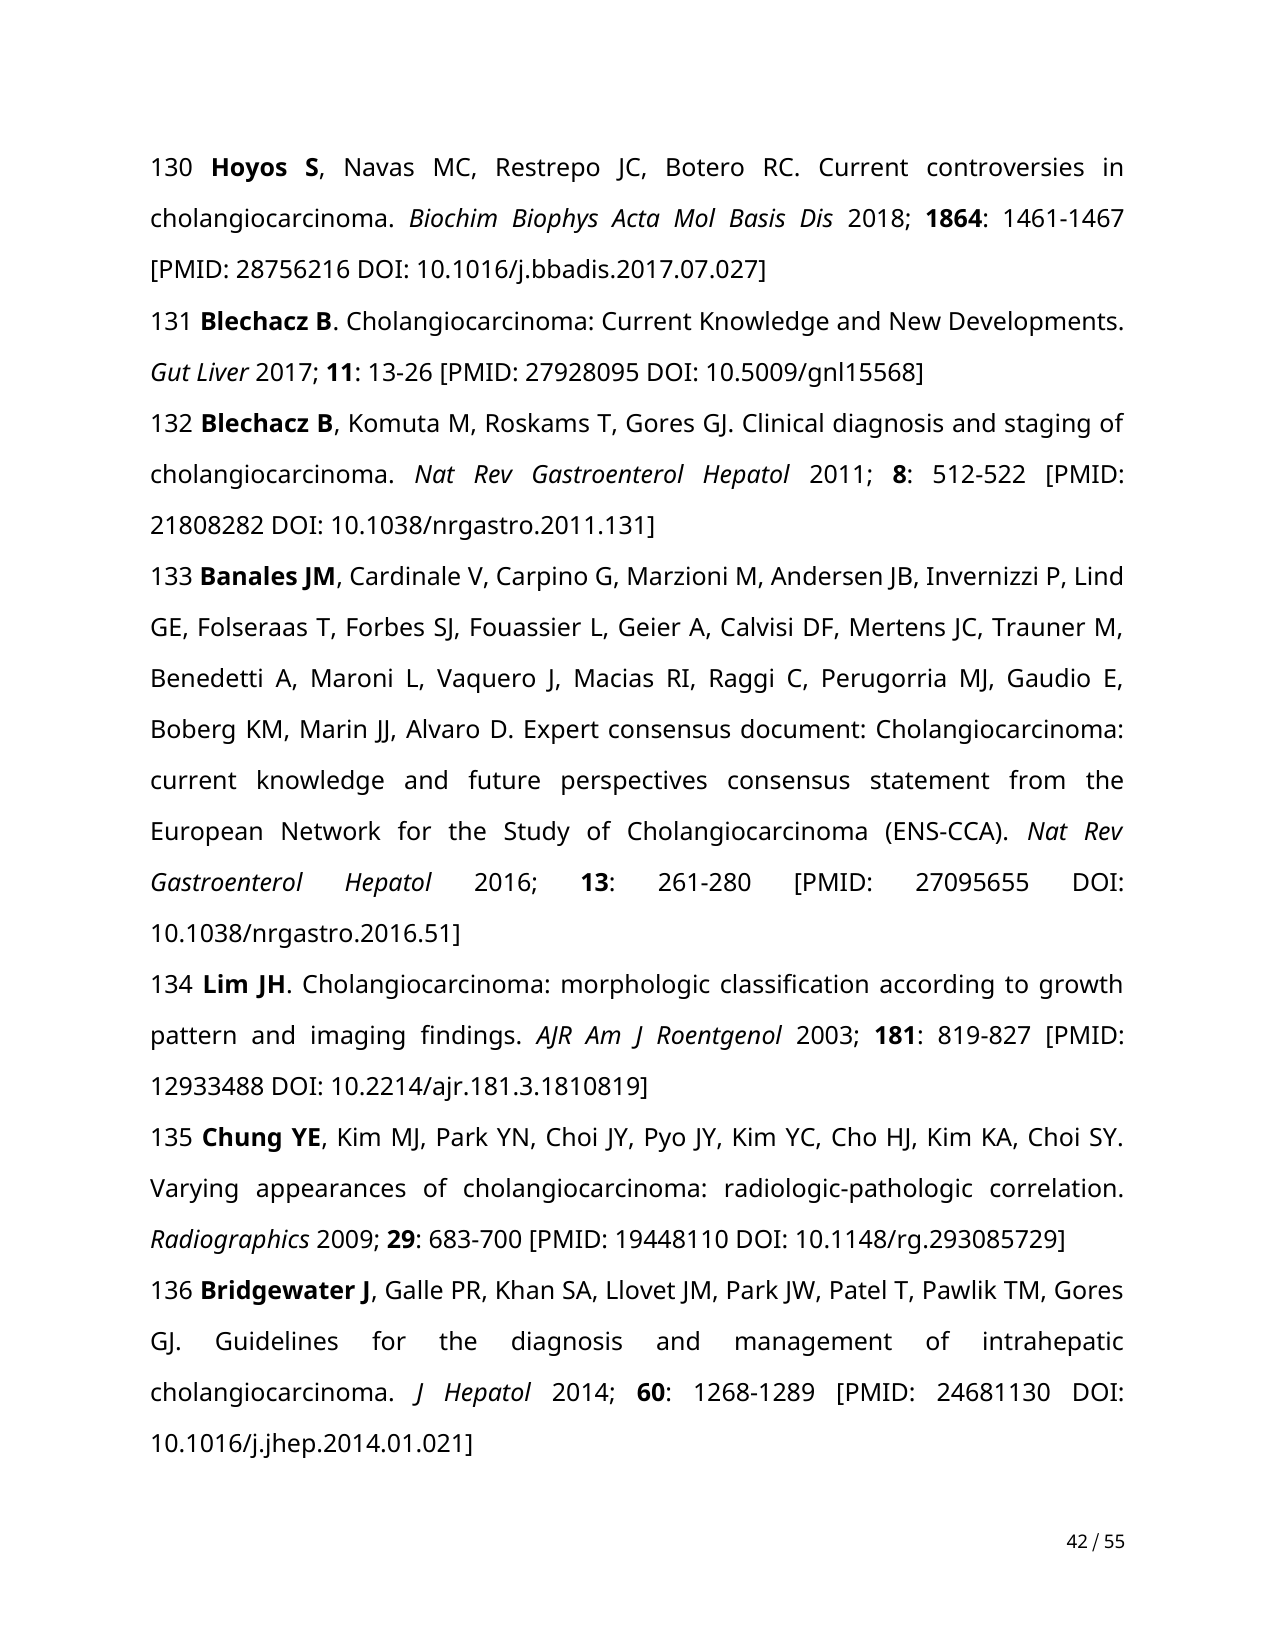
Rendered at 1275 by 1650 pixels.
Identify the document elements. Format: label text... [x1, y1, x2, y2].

text 135 Chung YE, Kim MJ, Park YN, Choi JY, Pyo JY, Kim YC, Cho HJ, Kim KA, Choi SY. Varying appearances of cholangiocarcinoma: radiologic-pathologic correlation. Radiographics 2009; 29: 683-700 [PMID: 19448110 DOI: 10.1148/rg.293085729] [150, 1120, 1125, 1256]
text 132 Blechacz B, Komuta M, Roskams T, Gores GJ. Clinical diagnosis and staging of cholangiocarcinoma. Nat Rev Gastroenterol Hepatol 2011; 8: 512-522 [PMID: 21808282 DOI: 10.1038/nrgastro.2011.131] [150, 405, 1125, 541]
text 130 Hoyos S, Navas MC, Restrepo JC, Botero RC. Current controversies in cholangiocarcinoma. Biochim Biophys Acta Mol Basis Dis 2018; 1864: 1461-1467 [PMID: 28756216 DOI: 10.1016/j.bbadis.2017.07.027] [150, 150, 1125, 286]
text 131 Blechacz B. Cholangiocarcinoma: Current Knowledge and New Developments. Gut Liver 2017; 11: 13-26 [PMID: 27928095 DOI: 10.5009/gnl15568] [150, 303, 1125, 388]
text 136 Bridgewater J, Galle PR, Khan SA, Llovet JM, Park JW, Patel T, Pawlik TM, Gores GJ. Guidelines for the diagnosis and management of intrahepatic cholangiocarcinoma. J Hepatol 2014; 60: 1268-1289 [PMID: 24681130 DOI: 10.1016/j.jhep.2014.01.021] [150, 1273, 1125, 1460]
text 133 Banales JM, Cardinale V, Carpino G, Marzioni M, Andersen JB, Invernizzi P, Lind GE, Folseraas T, Forbes SJ, Fouassier L, Geier A, Calvisi DF, Mertens JC, Trauner M, Benedetti A, Maroni L, Vaquero J, Macias RI, Raggi C, Perugorria MJ, Gaudio E, Boberg KM, Marin JJ, Alvaro D. Expert consensus document: Cholangiocarcinoma: current knowledge and future perspectives consensus statement from the European Network for the Study of Cholangiocarcinoma (ENS-CCA). Nat Rev Gastroenterol Hepatol 2016; 13: 261-280 [PMID: 27095655 DOI: 10.1038/nrgastro.2016.51] [150, 558, 1125, 950]
text 134 Lim JH. Cholangiocarcinoma: morphologic classification according to growth pattern and imaging findings. AJR Am J Roentgenol 2003; 181: 819-827 [PMID: 12933488 DOI: 10.2214/ajr.181.3.1810819] [150, 967, 1125, 1103]
